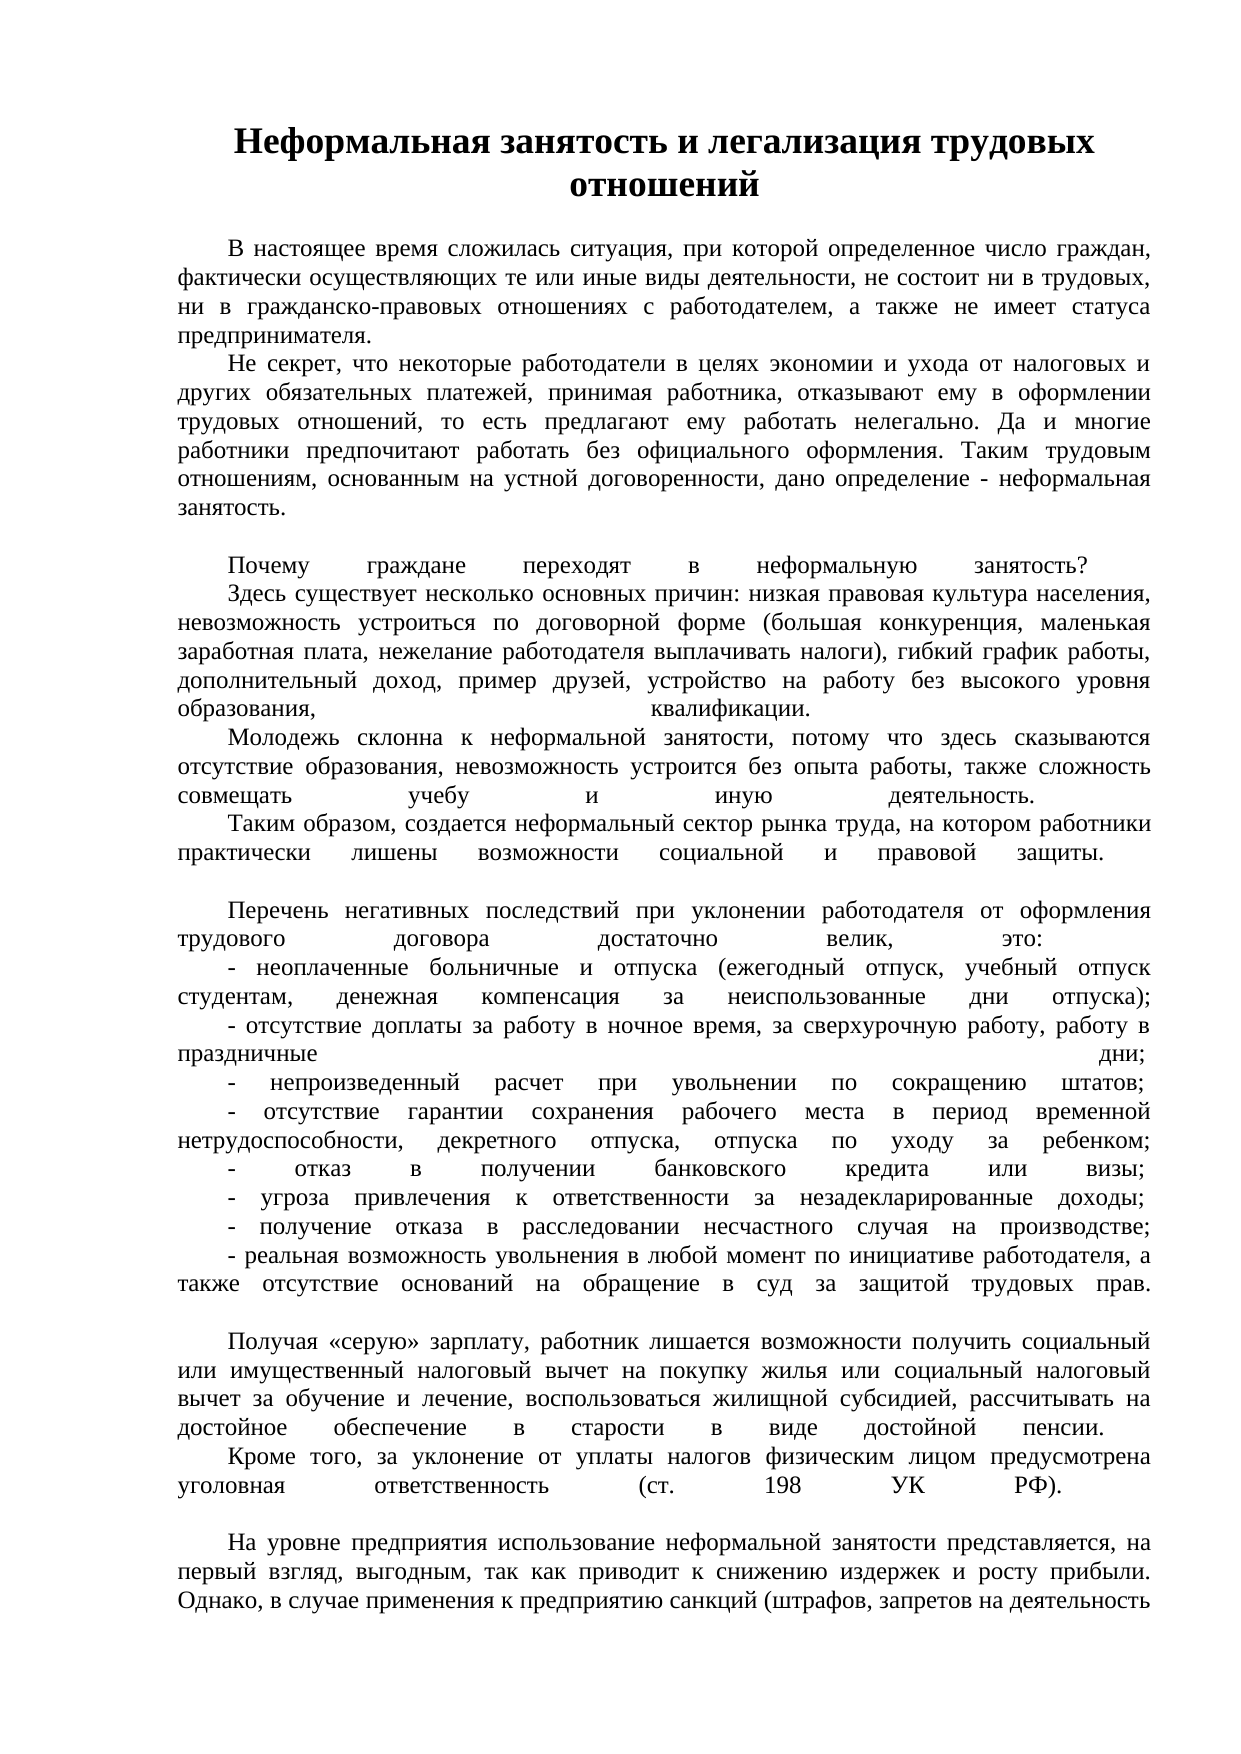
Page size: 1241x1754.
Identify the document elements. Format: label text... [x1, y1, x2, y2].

text Неформальная занятость и легализация трудовых отношений [177, 118, 1152, 204]
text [177, 233, 1152, 1613]
